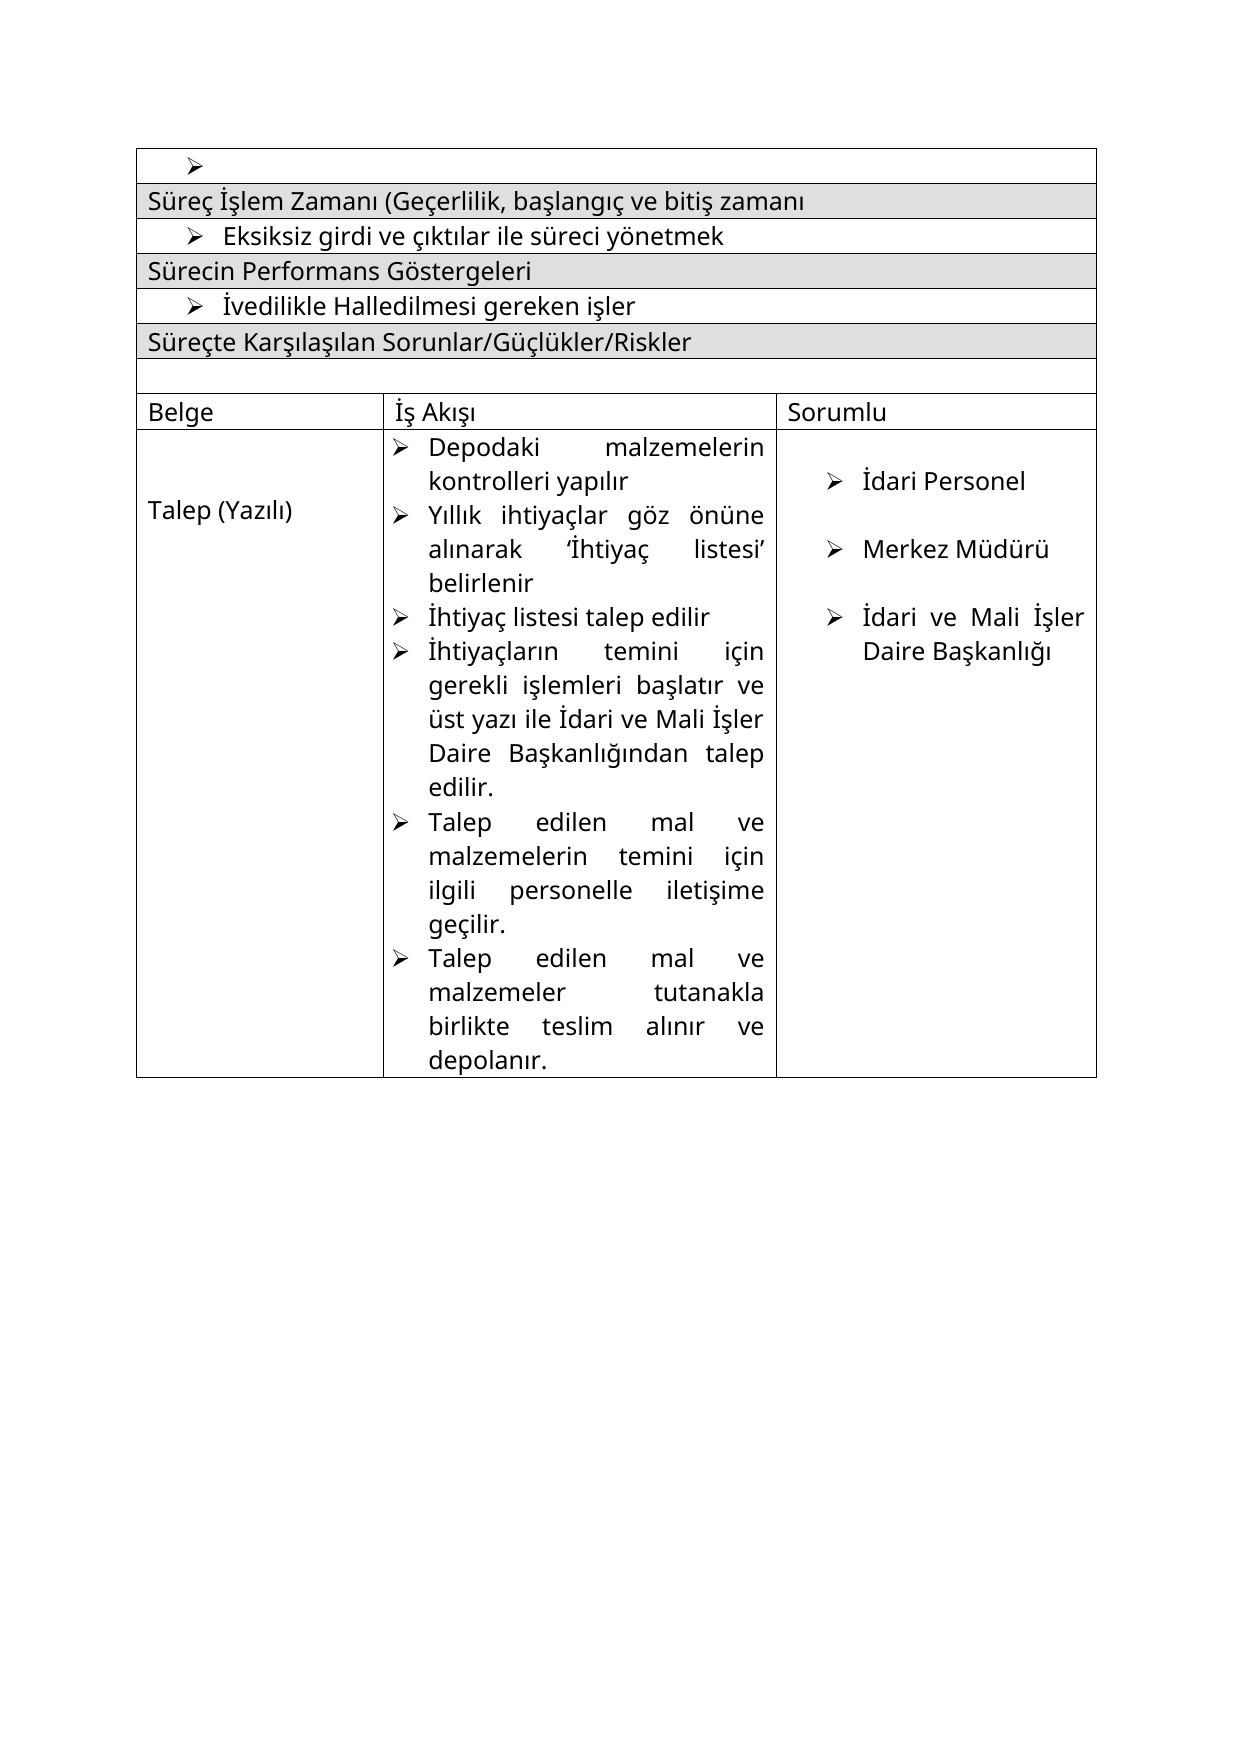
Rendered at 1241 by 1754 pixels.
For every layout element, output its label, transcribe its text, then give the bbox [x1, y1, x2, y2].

table_cell Belge [137, 394, 383, 428]
table_cell Sorumlu [777, 394, 1096, 428]
table_cell Depodaki malzemelerin kontrolleri yapılır Yıllık ihtiyaçlar göz önüne alınarak ‘İhtiyaç listesi’ belirlenir İhtiyaç listesi talep edilir İhtiyaçların temini için gerekli işlemleri başlatır ve üst yazı ile İdari ve Mali İşler Daire Başkanlığından talep edilir. Talep edilen mal ve malzemelerin temini için ilgili personelle iletişime geçilir. Talep edilen mal ve malzemeler tutanakla birlikte teslim alınır ve depolanır. [384, 430, 776, 1077]
table_cell [137, 149, 1096, 183]
table_cell Talep (Yazılı) [137, 430, 383, 1077]
table_cell Sürecin Performans Göstergeleri [137, 254, 1096, 288]
table_cell İvedilikle Halledilmesi gereken işler [137, 289, 1096, 323]
table_cell İdari Personel Merkez Müdürü İdari ve Mali İşler Daire Başkanlığı [777, 430, 1096, 1077]
table_cell [137, 359, 1096, 393]
table_cell Süreçte Karşılaşılan Sorunlar/Güçlükler/Riskler [137, 324, 1096, 358]
table_cell Eksiksiz girdi ve çıktılar ile süreci yönetmek [137, 219, 1096, 253]
table_cell İş Akışı [384, 394, 776, 428]
table_cell Süreç İşlem Zamanı (Geçerlilik, başlangıç ve bitiş zamanı [137, 184, 1096, 218]
